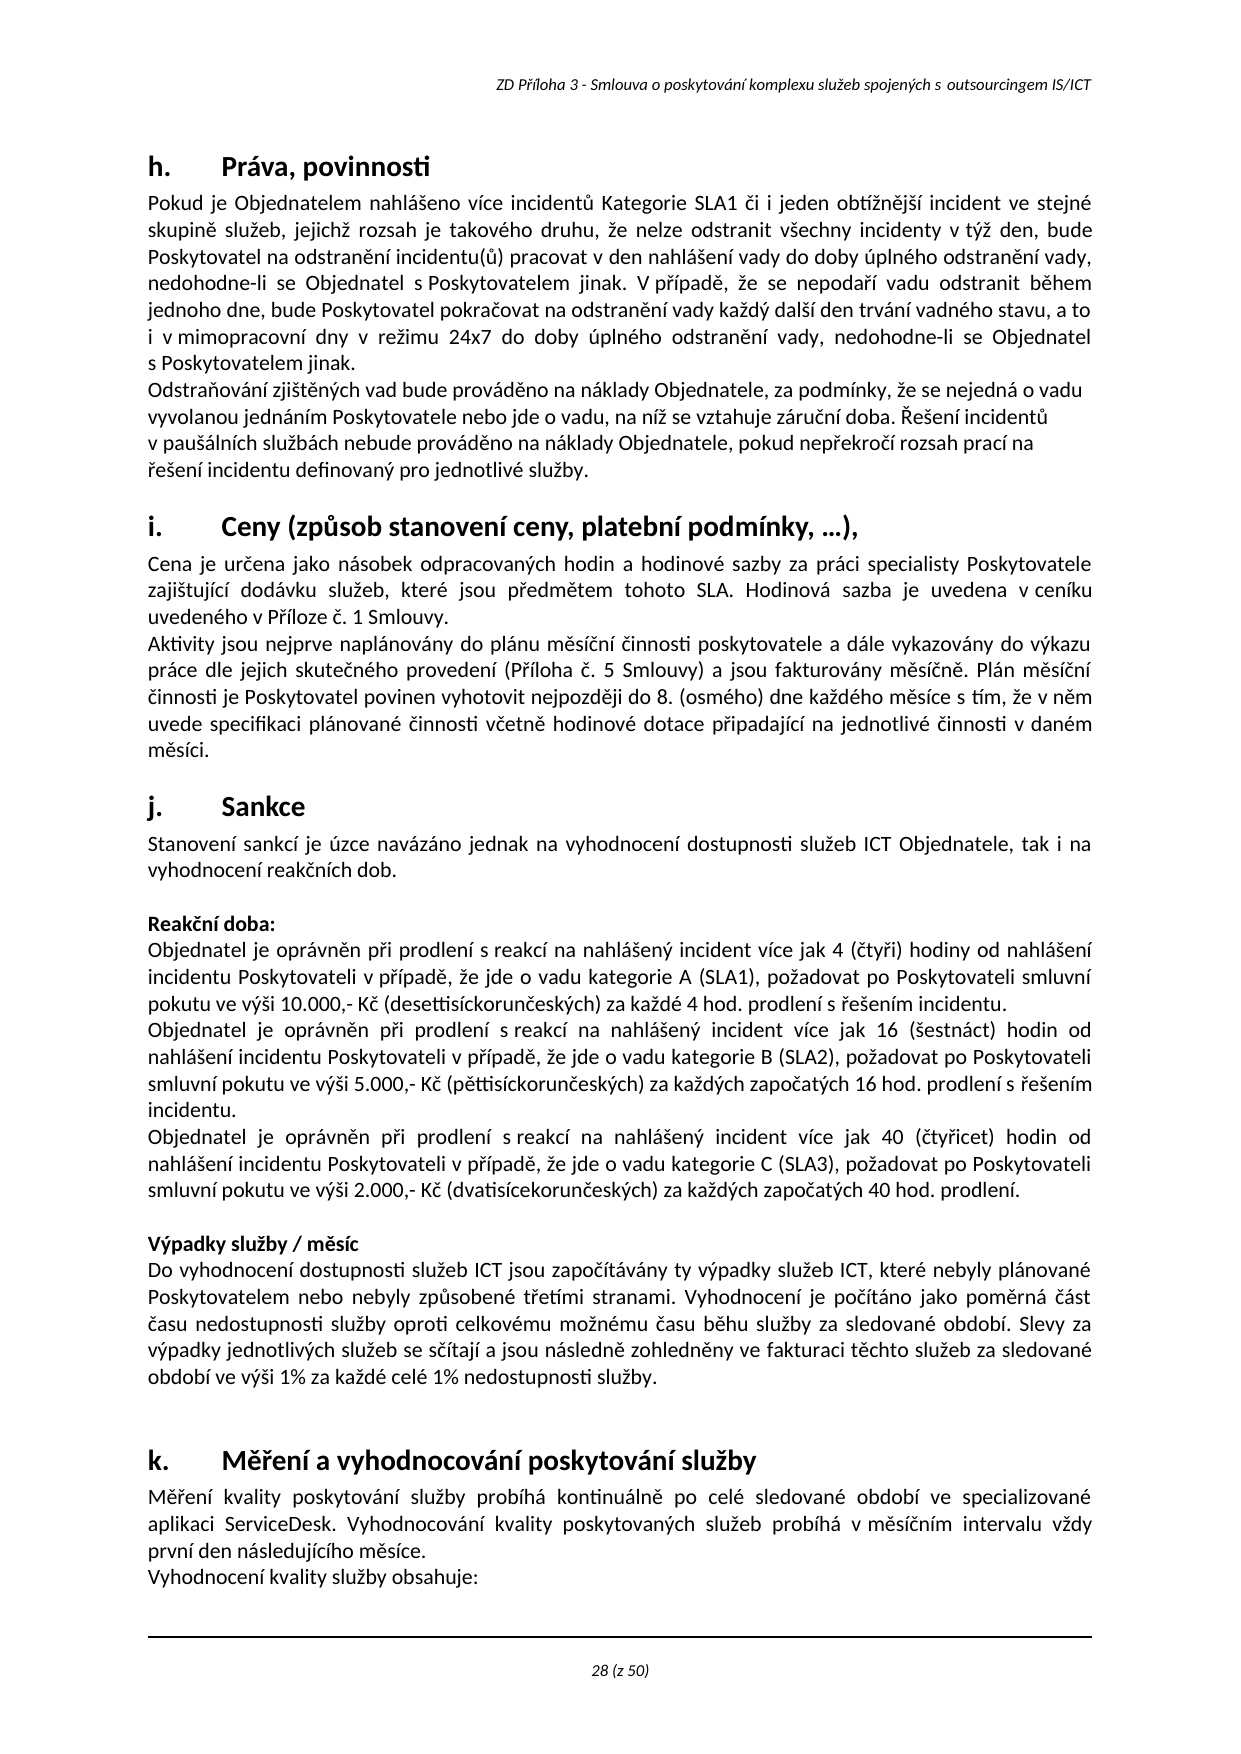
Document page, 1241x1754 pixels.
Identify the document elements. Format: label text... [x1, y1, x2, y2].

text Vyhodnocení kvality služby obsahuje: [148, 1563, 1092, 1590]
text Stanovení sankcí je úzce navázáno jednak na vyhodnocení dostupnosti služeb ICT Objednatele, tak i na vyhodnocení reakčních dob. [148, 830, 1092, 883]
text Do vyhodnocení dostupnosti služeb ICT jsou započítávány ty výpadky služeb ICT, které nebyly plánované Poskytovatelem nebo nebyly způsobené třetími stranami. Vyhodnocení je počítáno jako poměrná část času nedostupnosti služby oproti celkovému možnému času běhu služby za sledované období. Slevy za výpadky jednotlivých služeb se sčítají a jsou následně zohledněny ve fakturaci těchto služeb za sledované období ve výši 1% za každé celé 1% nedostupnosti služby. [148, 1257, 1092, 1390]
text Reakční doba: [148, 910, 1092, 937]
text Pokud je Objednatelem nahlášeno více incidentů Kategorie SLA1 či i jeden obtížnější incident ve stejné skupině služeb, jejichž rozsah je takového druhu, že nelze odstranit všechny incidenty v týž den, bude Poskytovatel na odstranění incidentu(ů) pracovat v den nahlášení vady do doby úplného odstranění vady, nedohodne-li se Objednatel s Poskytovatelem jinak. V případě, že se nepodaří vadu odstranit během jednoho dne, bude Poskytovatel pokračovat na odstranění vady každý další den trvání vadného stavu, a to i v mimopracovní dny v režimu 24x7 do doby úplného odstranění vady, nedohodne-li se Objednatel s Poskytovatelem jinak. [148, 189, 1092, 376]
text Výpadky služby / měsíc [148, 1230, 1092, 1257]
text Objednatel je oprávněn při prodlení s reakcí na nahlášený incident více jak 4 (čtyři) hodiny od nahlášení incidentu Poskytovateli v případě, že jde o vadu kategorie A (SLA1), požadovat po Poskytovateli smluvní pokutu ve výši 10.000,- Kč (desettisíckorunčeských) za každé 4 hod. prodlení s řešením incidentu. [148, 937, 1092, 1017]
text Odstraňování zjištěných vad bude prováděno na náklady Objednatele, za podmínky, že se nejedná o vadu vyvolanou jednáním Poskytovatele nebo jde o vadu, na níž se vztahuje záruční doba. Řešení incidentů v paušálních službách nebude prováděno na náklady Objednatele, pokud nepřekročí rozsah prací na řešení incidentu definovaný pro jednotlivé služby. [148, 376, 1092, 483]
text Měření kvality poskytování služby probíhá kontinuálně po celé sledované období ve specializované aplikaci ServiceDesk. Vyhodnocování kvality poskytovaných služeb probíhá v měsíčním intervalu vždy první den následujícího měsíce. [148, 1483, 1092, 1563]
text Objednatel je oprávněn při prodlení s reakcí na nahlášený incident více jak 16 (šestnáct) hodin od nahlášení incidentu Poskytovateli v případě, že jde o vadu kategorie B (SLA2), požadovat po Poskytovateli smluvní pokutu ve výši 5.000,- Kč (pěttisíckorunčeských) za každých započatých 16 hod. prodlení s řešením incidentu. [148, 1017, 1092, 1123]
text Aktivity jsou nejprve naplánovány do plánu měsíční činnosti poskytovatele a dále vykazovány do výkazu práce dle jejich skutečného provedení (Příloha č. 5 Smlouvy) a jsou fakturovány měsíčně. Plán měsíční činnosti je Poskytovatel povinen vyhotovit nejpozději do 8. (osmého) dne každého měsíce s tím, že v něm uvede specifikaci plánované činnosti včetně hodinové dotace připadající na jednotlivé činnosti v daném měsíci. [148, 630, 1092, 763]
subtitle k. Měření a vyhodnocování poskytování služby [148, 1442, 1092, 1477]
text Cena je určena jako násobek odpracovaných hodin a hodinové sazby za práci specialisty Poskytovatele zajištující dodávku služeb, které jsou předmětem tohoto SLA. Hodinová sazba je uvedena v ceníku uvedeného v Příloze č. 1 Smlouvy. [148, 550, 1092, 630]
text Objednatel je oprávněn při prodlení s reakcí na nahlášený incident více jak 40 (čtyřicet) hodin od nahlášení incidentu Poskytovateli v případě, že jde o vadu kategorie C (SLA3), požadovat po Poskytovateli smluvní pokutu ve výši 2.000,- Kč (dvatisícekorunčeských) za každých započatých 40 hod. prodlení. [148, 1123, 1092, 1203]
subtitle i. Ceny (způsob stanovení ceny, platební podmínky, …), [148, 508, 1092, 543]
subtitle j. Sankce [148, 788, 1092, 824]
subtitle h. Práva, povinnosti [148, 148, 1092, 183]
